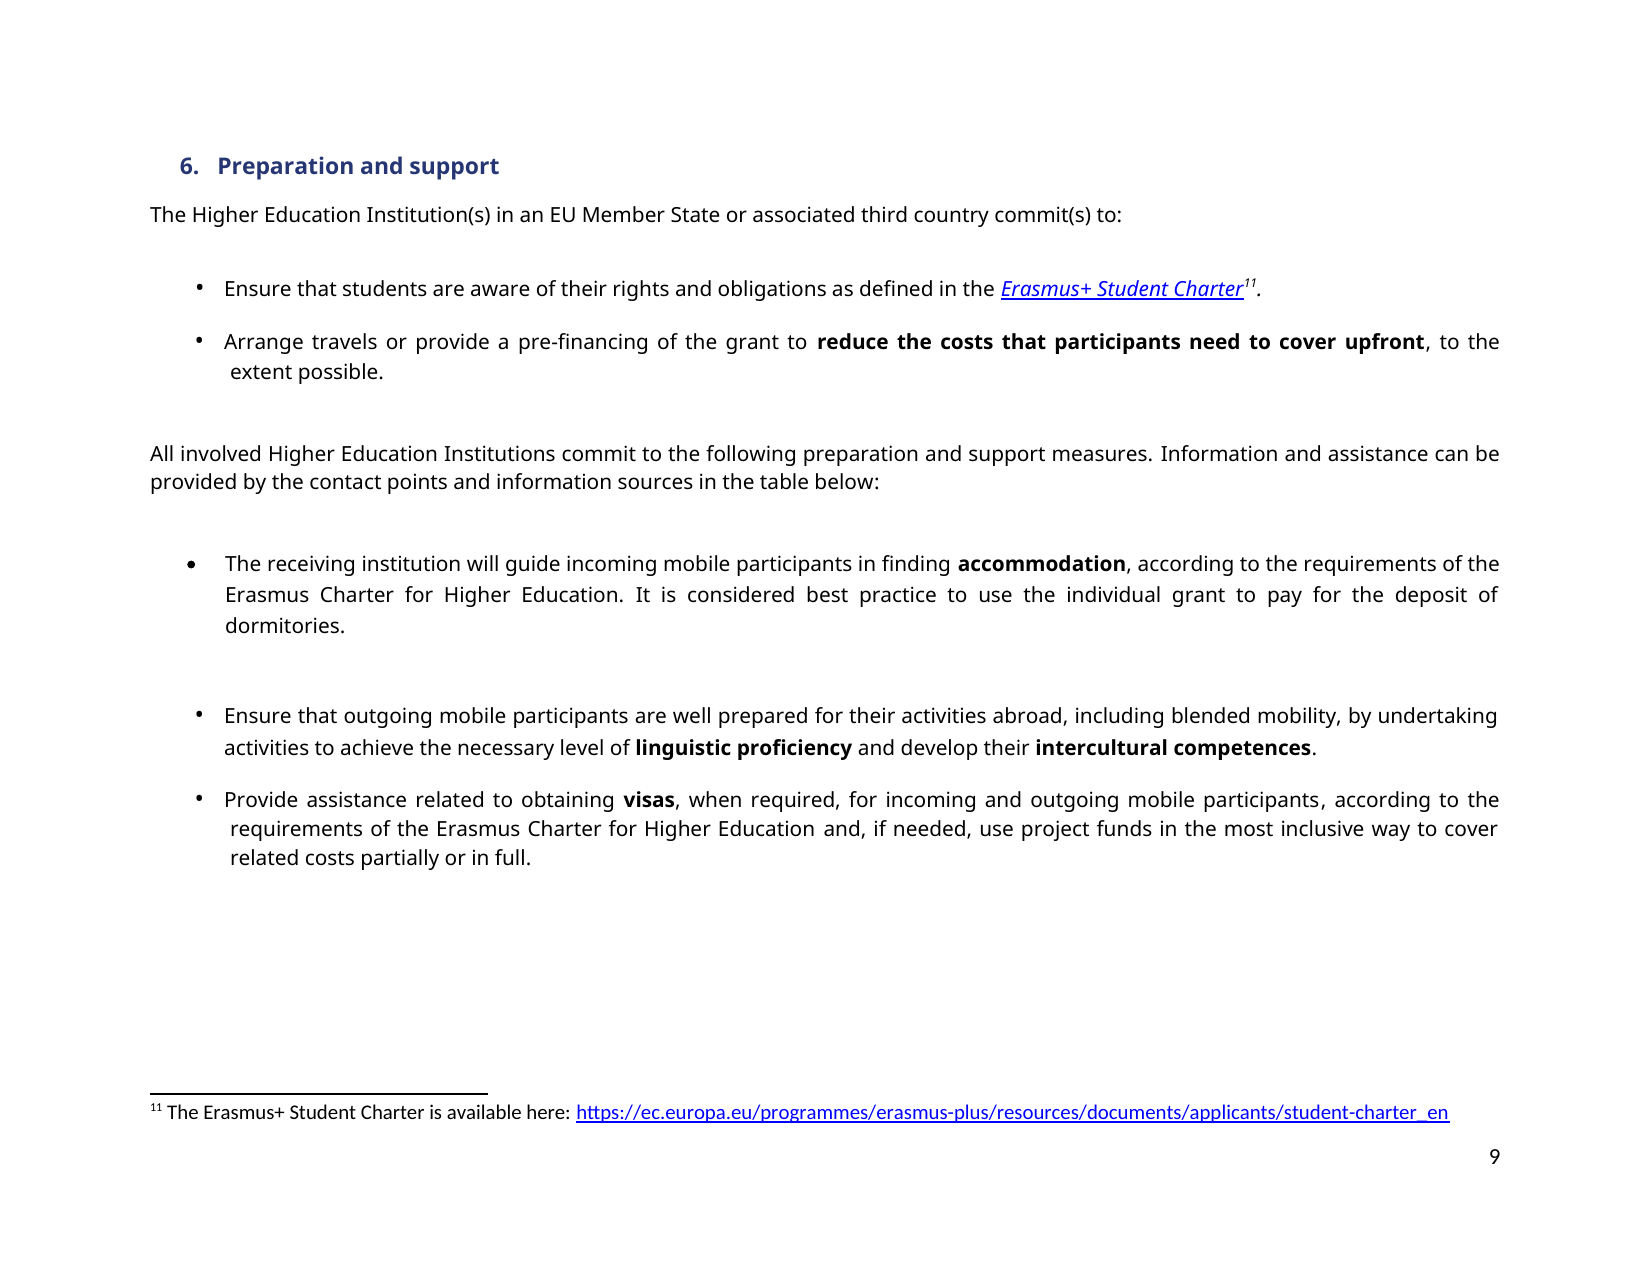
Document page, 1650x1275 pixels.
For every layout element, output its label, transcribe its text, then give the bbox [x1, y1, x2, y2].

list Ensure that students are aware of their rights and obligations as defined in the Erasmus+ Student Charter. [194, 270, 1500, 304]
list All involved Higher Education Institutions commit to the following preparation and support measures. Information and assistance can be provided by the contact points and information sources in the table below: [150, 439, 1500, 496]
list Ensure that outgoing mobile participants are well prepared for their activities abroad, including blended mobility, by undertaking activities to achieve the necessary level of linguistic proficiency and develop their intercultural competences. [194, 697, 1500, 762]
list The receiving institution will guide incoming mobile participants in finding accommodation, according to the requirements of the Erasmus Charter for Higher Education. It is considered best practice to use the individual grant to pay for the deposit of dormitories. [187, 549, 1500, 639]
list Provide assistance related to obtaining visas, when required, for incoming and outgoing mobile participants, according to the requirements of the Erasmus Charter for Higher Education and, if needed, use project funds in the most inclusive way to cover related costs partially or in full. [194, 781, 1500, 871]
list The Higher Education Institution(s) in an EU Member State or associated third country commit(s) to: [150, 200, 1500, 229]
list Preparation and support [179, 150, 1500, 181]
list Arrange travels or provide a pre-financing of the grant to reduce the costs that participants need to cover upfront, to the extent possible. [194, 323, 1500, 386]
